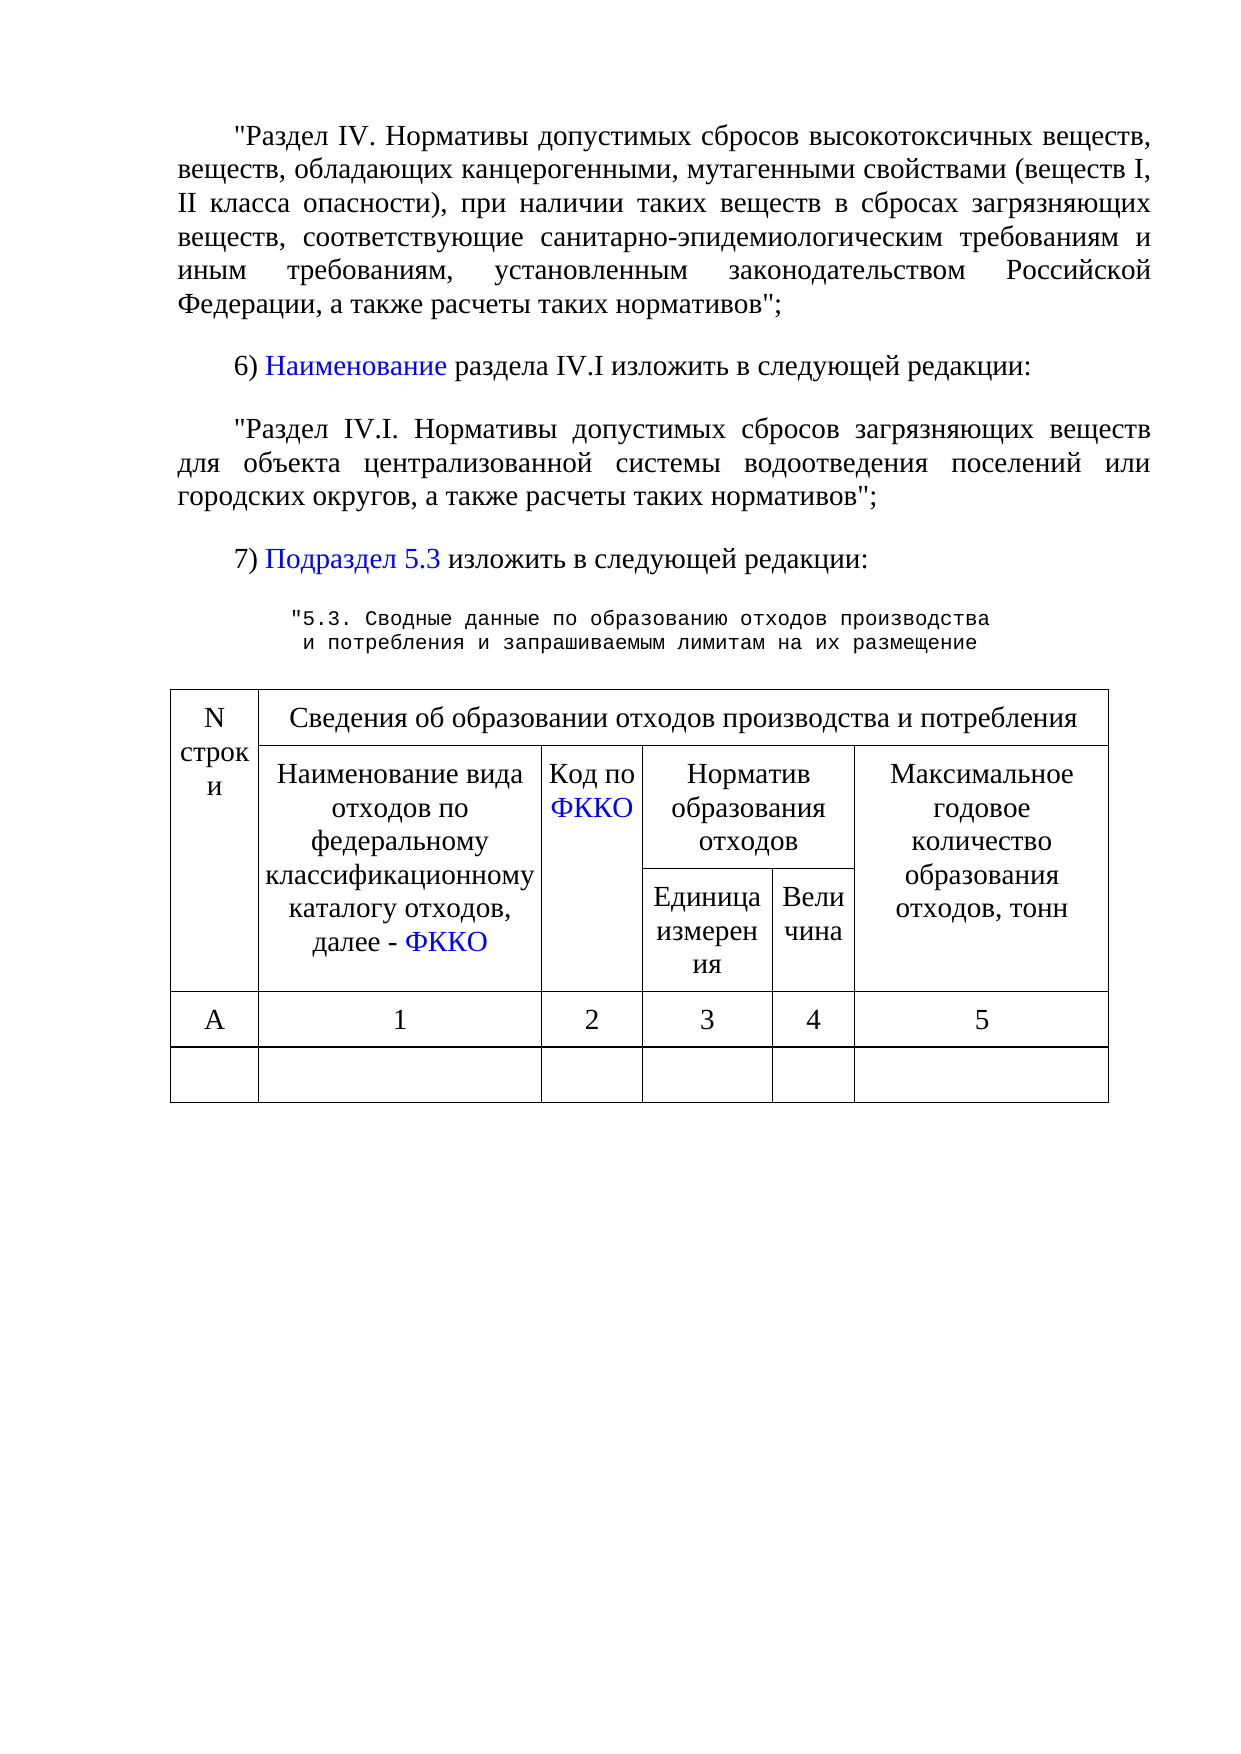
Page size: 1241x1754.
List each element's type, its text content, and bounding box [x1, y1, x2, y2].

table_cell [855, 1048, 1108, 1102]
table_cell [542, 1048, 642, 1102]
table_header Сведения об образовании отходов производства и потребления [259, 690, 1108, 745]
table_cell Величина [773, 869, 854, 991]
table_cell Максимальное годовое количество образования отходов, тонн [855, 746, 1108, 991]
table_cell 4 [773, 992, 854, 1046]
table_cell 2 [542, 992, 642, 1046]
text 6) Наименование раздела IV.I изложить в следующей редакции: [177, 348, 1152, 382]
text и потребления и запрашиваемым лимитам на их размещение [177, 632, 1152, 655]
table_cell [773, 1048, 854, 1102]
table_cell [171, 1048, 258, 1102]
table_header N строки [171, 690, 258, 991]
table_cell [259, 1048, 541, 1102]
table_cell А [171, 992, 258, 1046]
table_cell [643, 1048, 772, 1102]
table_cell 1 [259, 992, 541, 1046]
table_cell Код по ФККО [542, 746, 642, 991]
text 7) Подраздел 5.3 изложить в следующей редакции: [177, 541, 1152, 574]
table_cell Норматив образования отходов [643, 746, 854, 868]
table_cell Единица измерения [643, 869, 772, 991]
table_cell 5 [855, 992, 1108, 1046]
table_cell 3 [643, 992, 772, 1046]
text "Раздел IV. Нормативы допустимых сбросов высокотоксичных веществ, веществ, обладающих канцерогенными, мутагенными свойствами (веществ I, II класса опасности), при наличии таких веществ в сбросах загрязняющих веществ, соответствующие санитарно-эпидемиологическим требованиям и иным требованиям, установленным законодательством Российской Федерации, а также расчеты таких нормативов"; [177, 118, 1152, 319]
text "5.3. Сводные данные по образованию отходов производства [177, 608, 1152, 632]
text "Раздел IV.I. Нормативы допустимых сбросов загрязняющих веществ для объекта централизованной системы водоотведения поселений или городских округов, а также расчеты таких нормативов"; [177, 411, 1152, 512]
table_cell Наименование вида отходов по федеральному классификационному каталогу отходов, далее - ФККО [259, 746, 541, 991]
